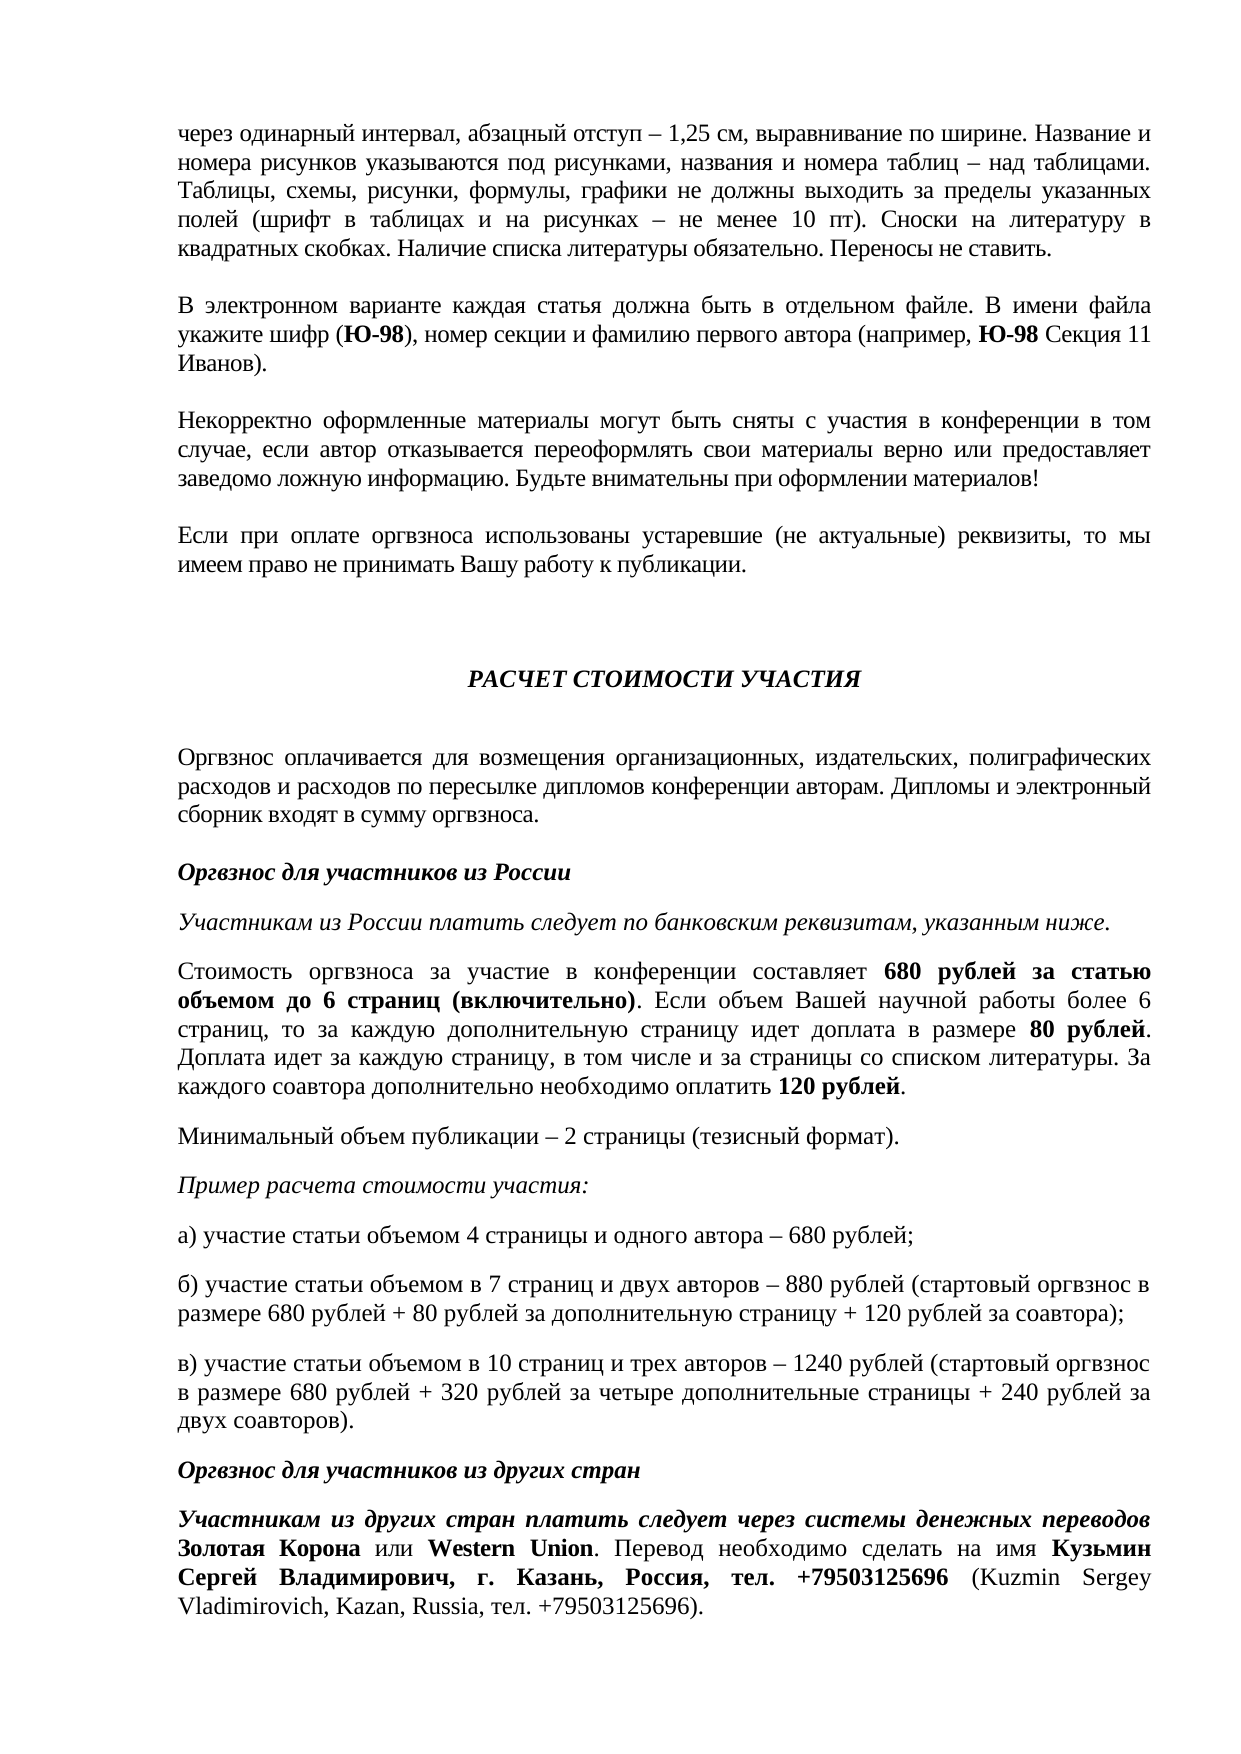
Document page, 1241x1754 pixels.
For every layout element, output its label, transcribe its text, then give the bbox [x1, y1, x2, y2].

text В электронном варианте каждая статья должна быть в отдельном файле. В имени файла укажите шифр (Ю-98), номер секции и фамилию первого автора (например, Ю-98 Секция 11 Иванов). [177, 291, 1152, 377]
text в) участие статьи объемом в 10 страниц и трех авторов – 1240 рублей (стартовый оргвзнос в размере 680 рублей + 320 рублей за четыре дополнительные страницы + 240 рублей за двух соавторов). [177, 1348, 1152, 1434]
text Минимальный объем публикации – 2 страницы (тезисный формат). [177, 1121, 1152, 1149]
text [177, 118, 1152, 262]
text Оргвзнос оплачивается для возмещения организационных, издательских, полиграфических расходов и расходов по пересылке дипломов конференции авторам. Дипломы и электронный сборник входят в сумму оргвзноса. [177, 742, 1152, 828]
text а) участие статьи объемом 4 страницы и одного автора – 680 рублей; [177, 1220, 1152, 1249]
text Участникам из других стран платить следует через системы денежных переводов Золотая Корона или Western Union. Перевод необходимо сделать на имя Кузьмин Сергей Владимирович, г. Казань, Россия, тел. +79503125696 (Kuzmin Sergey Vladimirovich, Kazan, Russia, тел. +79503125696). [177, 1504, 1152, 1619]
text Стоимость оргвзноса за участие в конференции составляет 680 рублей за статью объемом до 6 страниц (включительно). Если объем Вашей научной работы более 6 страниц, то за каждую дополнительную страницу идет доплата в размере 80 рублей. Доплата идет за каждую страницу, в том числе и за страницы со списком литературы. За каждого соавтора дополнительно необходимо оплатить 120 рублей. [177, 956, 1152, 1100]
text Оргвзнос для участников из других стран [177, 1455, 1152, 1484]
text Оргвзнос для участников из России [177, 857, 1152, 886]
text РАСЧЕТ СТОИМОСТИ УЧАСТИЯ [177, 664, 1152, 721]
text Некорректно оформленные материалы могут быть сняты с участия в конференции в том случае, если автор отказывается переоформлять свои материалы верно или предоставляет заведомо ложную информацию. Будьте внимательны при оформлении материалов! [177, 406, 1152, 492]
text Участникам из России платить следует по банковским реквизитам, указанным ниже. [177, 907, 1152, 935]
text б) участие статьи объемом в 7 страниц и двух авторов – 880 рублей (стартовый оргвзнос в размере 680 рублей + 80 рублей за дополнительную страницу + 120 рублей за соавтора); [177, 1269, 1152, 1327]
text Пример расчета стоимости участия: [177, 1170, 1152, 1199]
text Если при оплате оргвзноса использованы устаревшие (не актуальные) реквизиты, то мы имеем право не принимать Вашу работу к публикации. [177, 521, 1152, 578]
